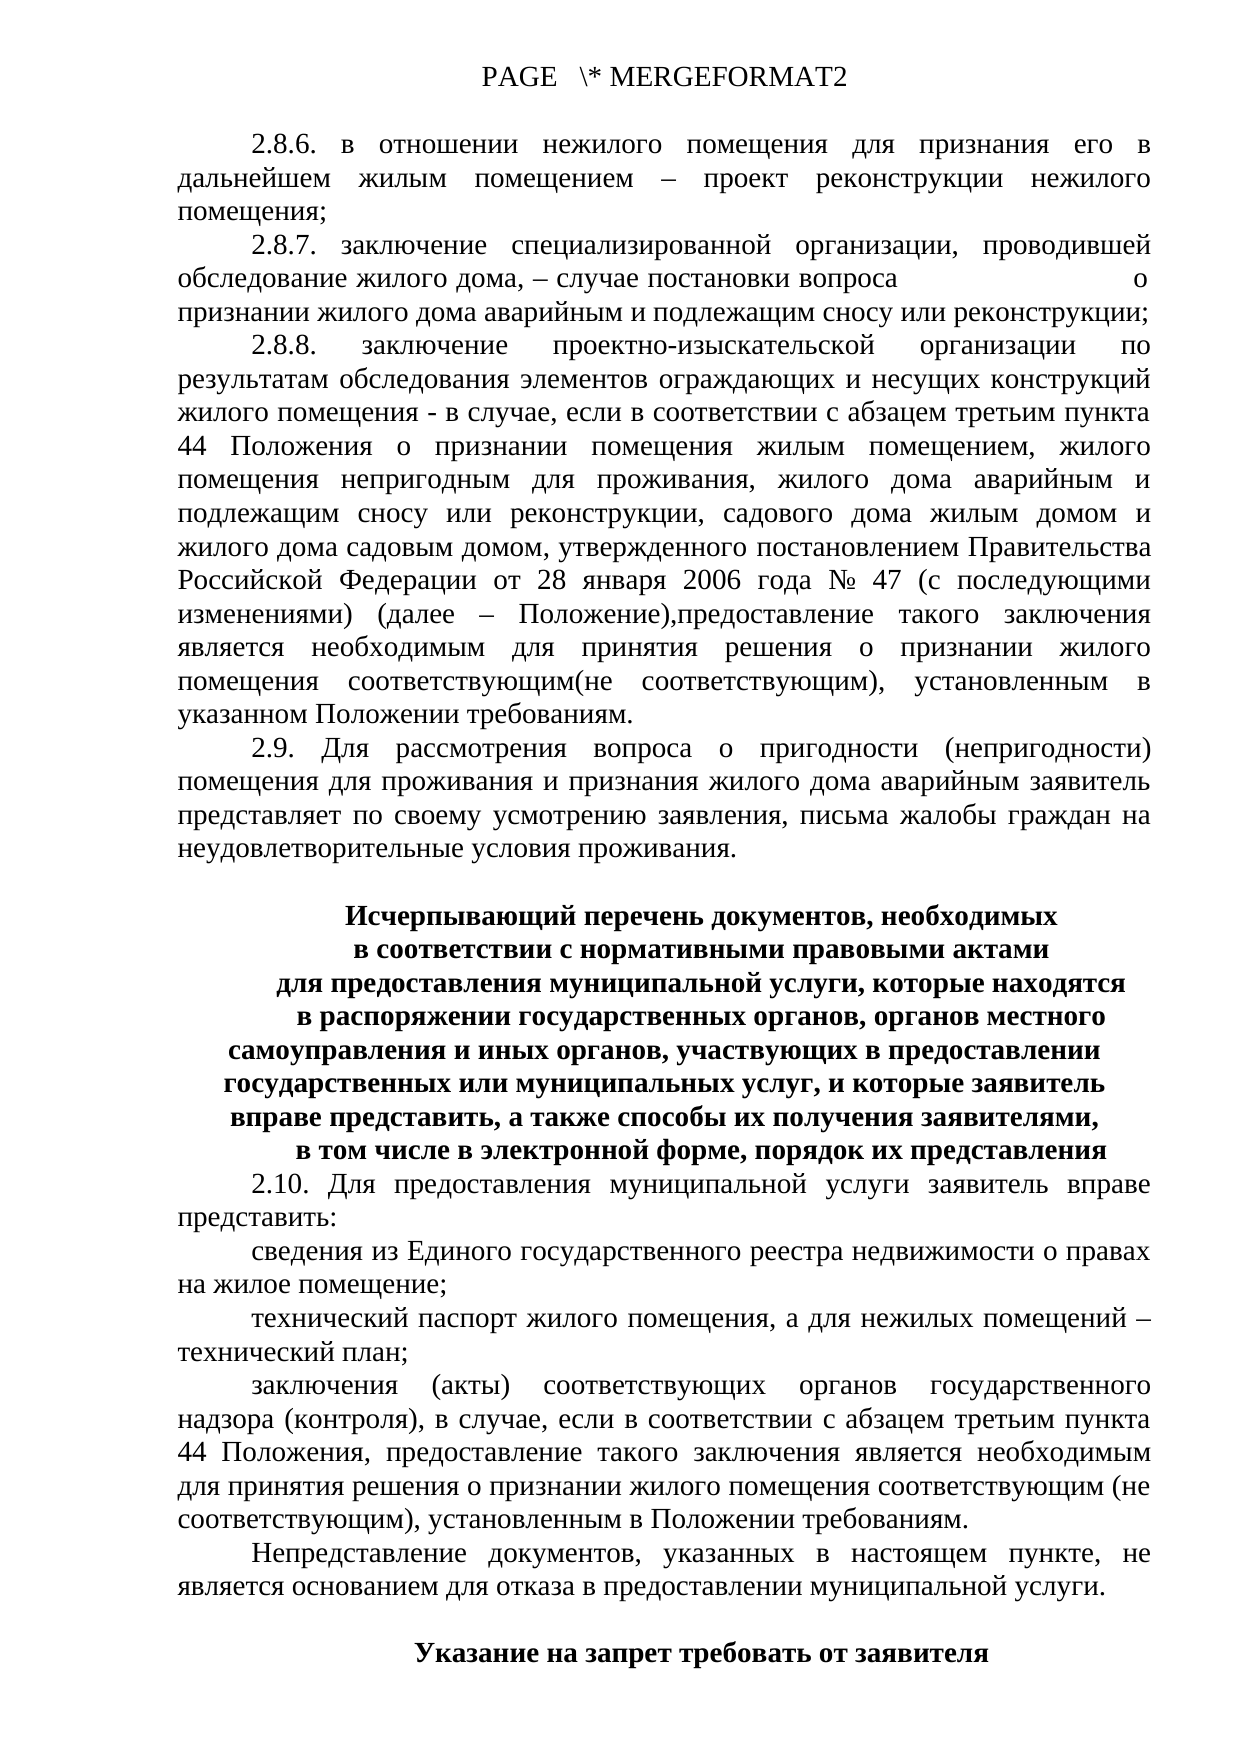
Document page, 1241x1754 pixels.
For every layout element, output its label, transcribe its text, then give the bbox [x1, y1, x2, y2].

text сведения из Единого государственного реестра недвижимости о правах на жилое помещение; [177, 1233, 1152, 1300]
text 2.8.7. заключение специализированной организации, проводившей обследование жилого дома, – случае постановки вопроса о признании жилого дома аварийным и подлежащим сносу или реконструкции; [177, 227, 1152, 327]
text в том числе в электронной форме, порядок их представления [177, 1132, 1152, 1166]
text 2.8.6. в отношении нежилого помещения для признания его в дальнейшем жилым помещением – проект реконструкции нежилого помещения; [177, 126, 1152, 227]
text технический паспорт жилого помещения, а для нежилых помещений – технический план; [177, 1300, 1152, 1367]
text для предоставления муниципальной услуги, которые находятся [177, 965, 1152, 998]
text в распоряжении государственных органов, органов местного самоуправления и иных органов, участвующих в предоставлении государственных или муниципальных услуг, и которые заявитель вправе представить, а также способы их получения заявителями, [177, 998, 1152, 1132]
text 2.9. Для рассмотрения вопроса о пригодности (непригодности) помещения для проживания и признания жилого дома аварийным заявитель представляет по своему усмотрению заявления, письма жалобы граждан на неудовлетворительные условия проживания. [177, 730, 1152, 864]
text 2.8.8. заключение проектно-изыскательской организации по результатам обследования элементов ограждающих и несущих конструкций жилого помещения - в случае, если в соответствии с абзацем третьим пункта 44 Положения о признании помещения жилым помещением, жилого помещения непригодным для проживания, жилого дома аварийным и подлежащим сносу или реконструкции, садового дома жилым домом и жилого дома садовым домом, утвержденного постановлением Правительства Российской Федерации от 28 января 2006 года № 47 (с последующими изменениями) (далее – Положение),предоставление такого заключения является необходимым для принятия решения о признании жилого помещения соответствующим(не соответствующим), установленным в указанном Положении требованиям. [177, 327, 1152, 730]
text Указание на запрет требовать от заявителя [177, 1636, 1152, 1669]
text 2.10. Для предоставления муниципальной услуги заявитель вправе представить: [177, 1166, 1152, 1233]
text Исчерпывающий перечень документов, необходимых [177, 898, 1152, 931]
text Непредставление документов, указанных в настоящем пункте, не является основанием для отказа в предоставлении муниципальной услуги. [177, 1535, 1152, 1602]
text заключения (акты) соответствующих органов государственного надзора (контроля), в случае, если в соответствии с абзацем третьим пункта 44 Положения, предоставление такого заключения является необходимым для принятия решения о признании жилого помещения соответствующим (не соответствующим), установленным в Положении требованиям. [177, 1367, 1152, 1535]
text в соответствии с нормативными правовыми актами [177, 931, 1152, 965]
